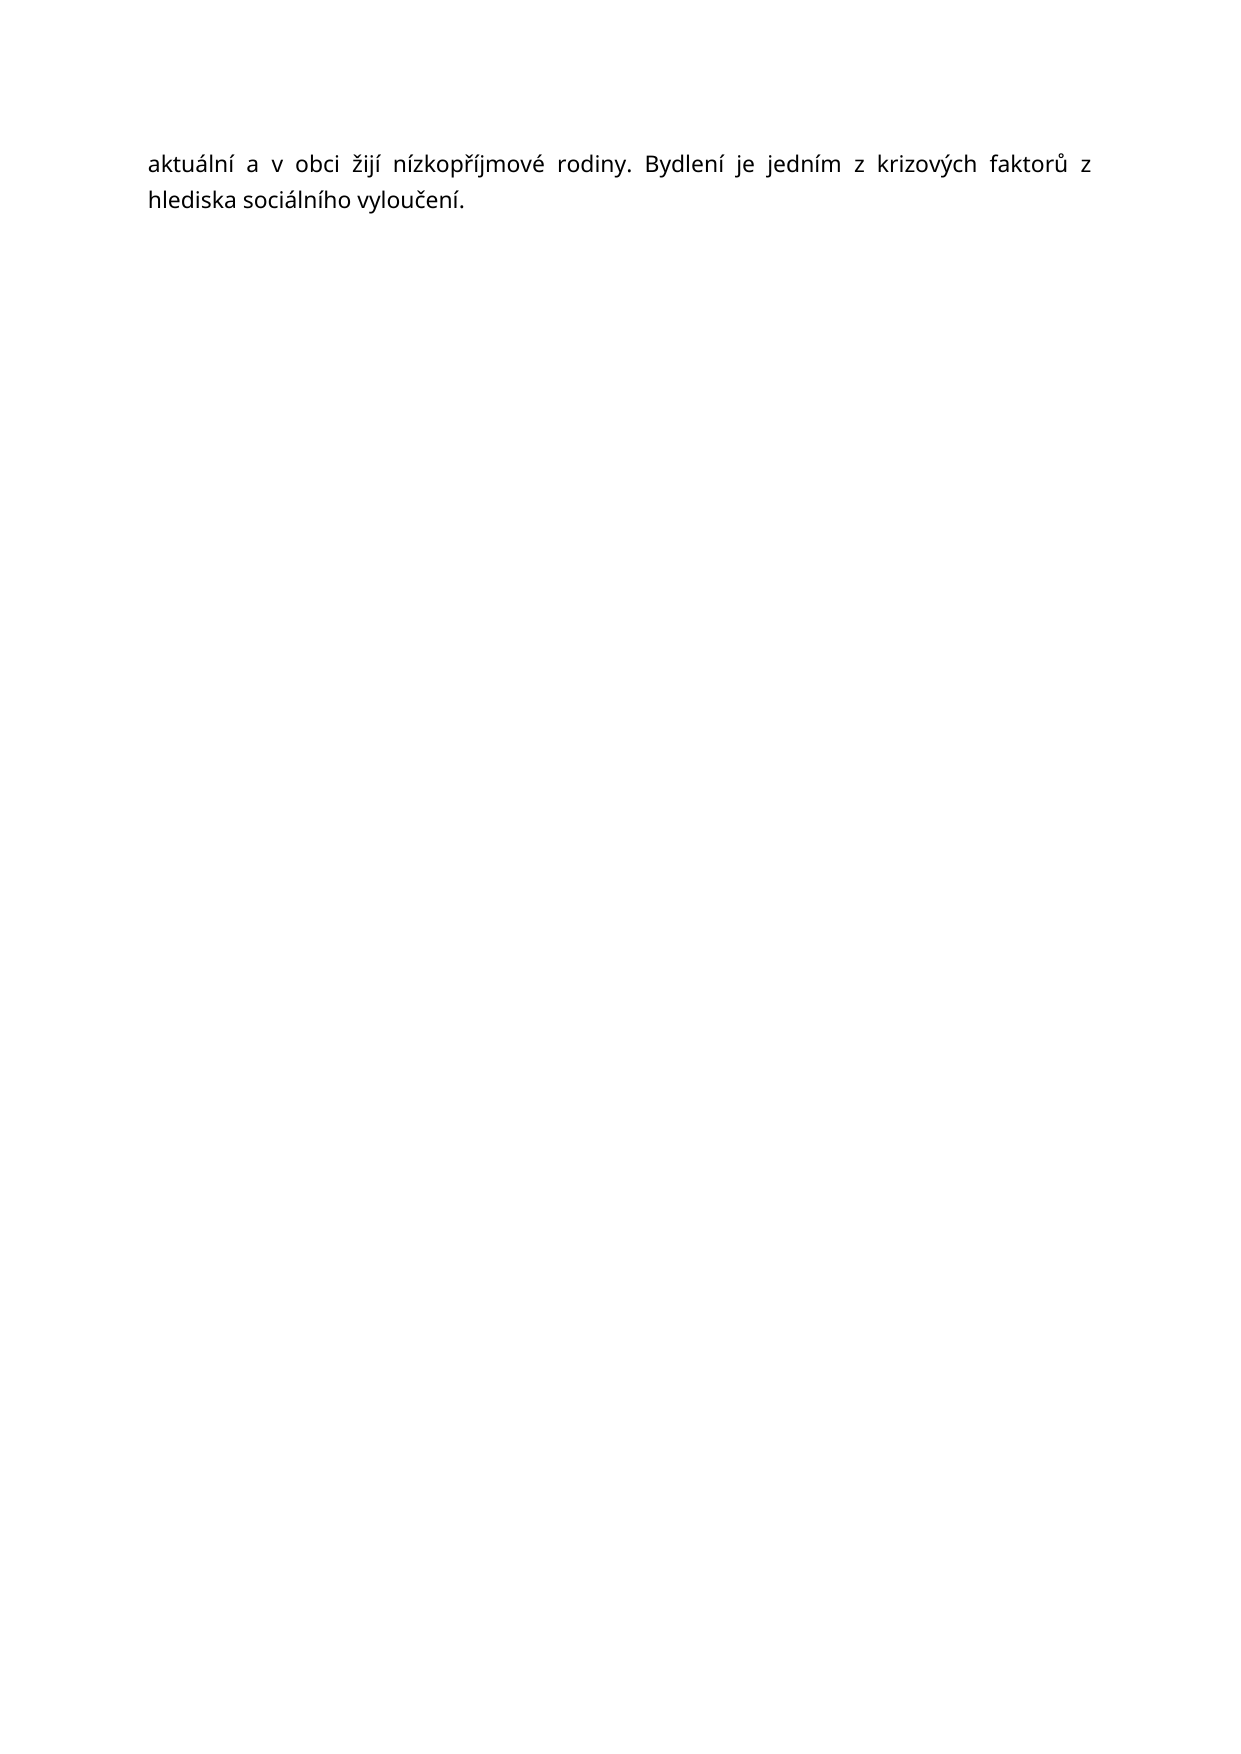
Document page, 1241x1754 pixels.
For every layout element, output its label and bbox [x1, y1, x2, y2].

text [148, 148, 1093, 215]
